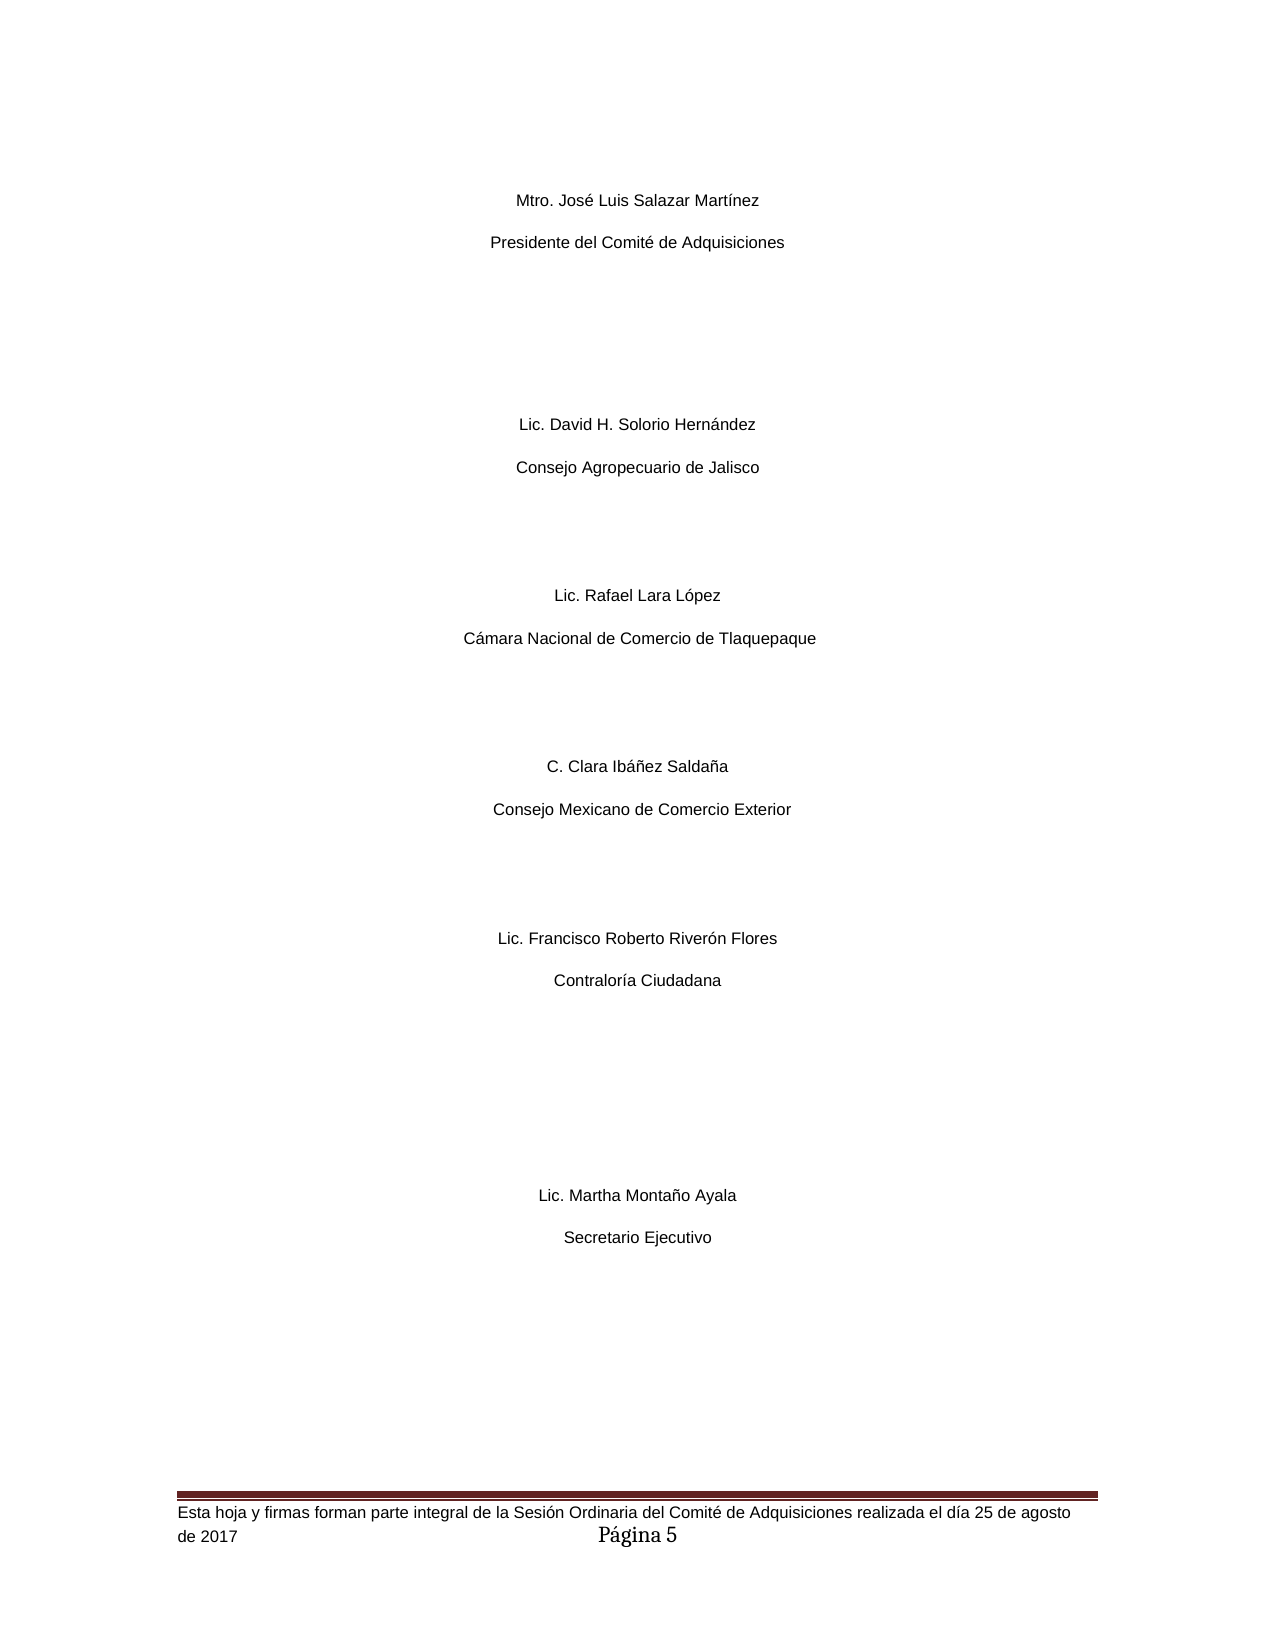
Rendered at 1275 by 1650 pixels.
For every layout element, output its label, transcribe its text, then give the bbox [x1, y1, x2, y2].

text Secretario Ejecutivo [177, 1228, 1098, 1247]
text Lic. Martha Montaño Ayala [177, 1185, 1098, 1204]
text Lic. Francisco Roberto Riverón Flores [177, 928, 1098, 948]
text Cámara Nacional de Comercio de Tlaquepaque [177, 629, 1098, 648]
text Consejo Agropecuario de Jalisco [177, 457, 1098, 477]
text Consejo Mexicano de Comercio Exterior [177, 800, 1098, 819]
text Mtro. José Luis Salazar Martínez [177, 190, 1098, 209]
text C. Clara Ibáñez Saldaña [177, 757, 1098, 776]
text Presidente del Comité de Adquisiciones [177, 233, 1098, 252]
text Lic. Rafael Lara López [177, 586, 1098, 605]
text Lic. David H. Solorio Hernández [177, 415, 1098, 434]
text Contraloría Ciudadana [177, 971, 1098, 990]
